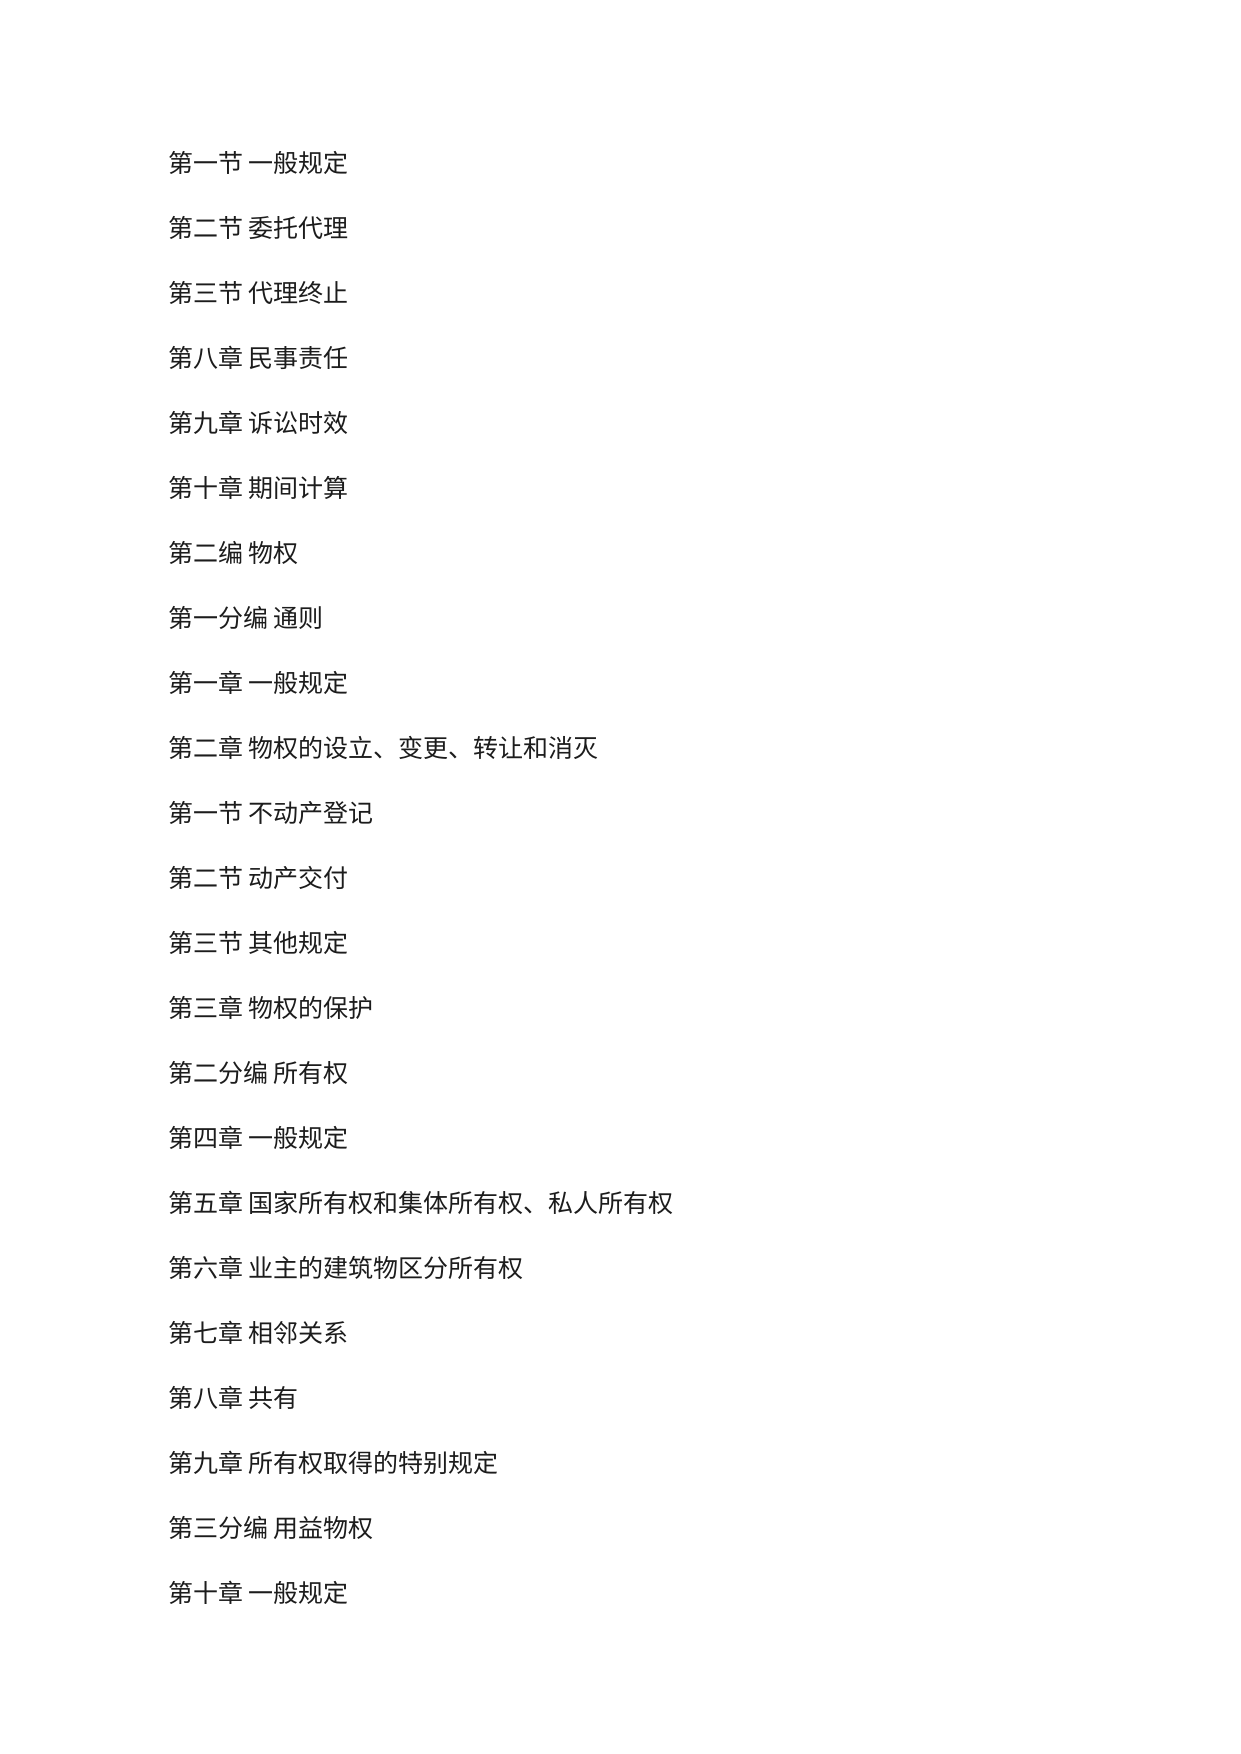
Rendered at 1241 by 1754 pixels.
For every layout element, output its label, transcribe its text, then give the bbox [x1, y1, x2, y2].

text 第二节 动产交付 [118, 844, 1122, 909]
text 第六章 业主的建筑物区分所有权 [118, 1234, 1122, 1299]
text 第七章 相邻关系 [118, 1299, 1122, 1364]
text 第九章 所有权取得的特别规定 [118, 1429, 1122, 1494]
text 第一节 不动产登记 [118, 779, 1122, 844]
text 第八章 民事责任 [118, 324, 1122, 389]
text 第二编 物权 [118, 519, 1122, 584]
text 第三分编 用益物权 [118, 1494, 1122, 1559]
text 第八章 共有 [118, 1364, 1122, 1429]
text 第五章 国家所有权和集体所有权、私人所有权 [118, 1169, 1122, 1234]
text 第二分编 所有权 [118, 1039, 1122, 1104]
text 第四章 一般规定 [118, 1104, 1122, 1169]
text 第二章 物权的设立、变更、转让和消灭 [118, 714, 1122, 779]
text 第一分编 通则 [118, 584, 1122, 649]
text 第十章 期间计算 [118, 454, 1122, 519]
text 第三节 其他规定 [118, 909, 1122, 974]
text 第一节 一般规定 [118, 129, 1122, 194]
text 第九章 诉讼时效 [118, 389, 1122, 454]
text 第三章 物权的保护 [118, 974, 1122, 1039]
text 第三节 代理终止 [118, 259, 1122, 324]
text 第二节 委托代理 [118, 194, 1122, 259]
text 第十章 一般规定 [118, 1559, 1122, 1624]
text 第一章 一般规定 [118, 649, 1122, 714]
